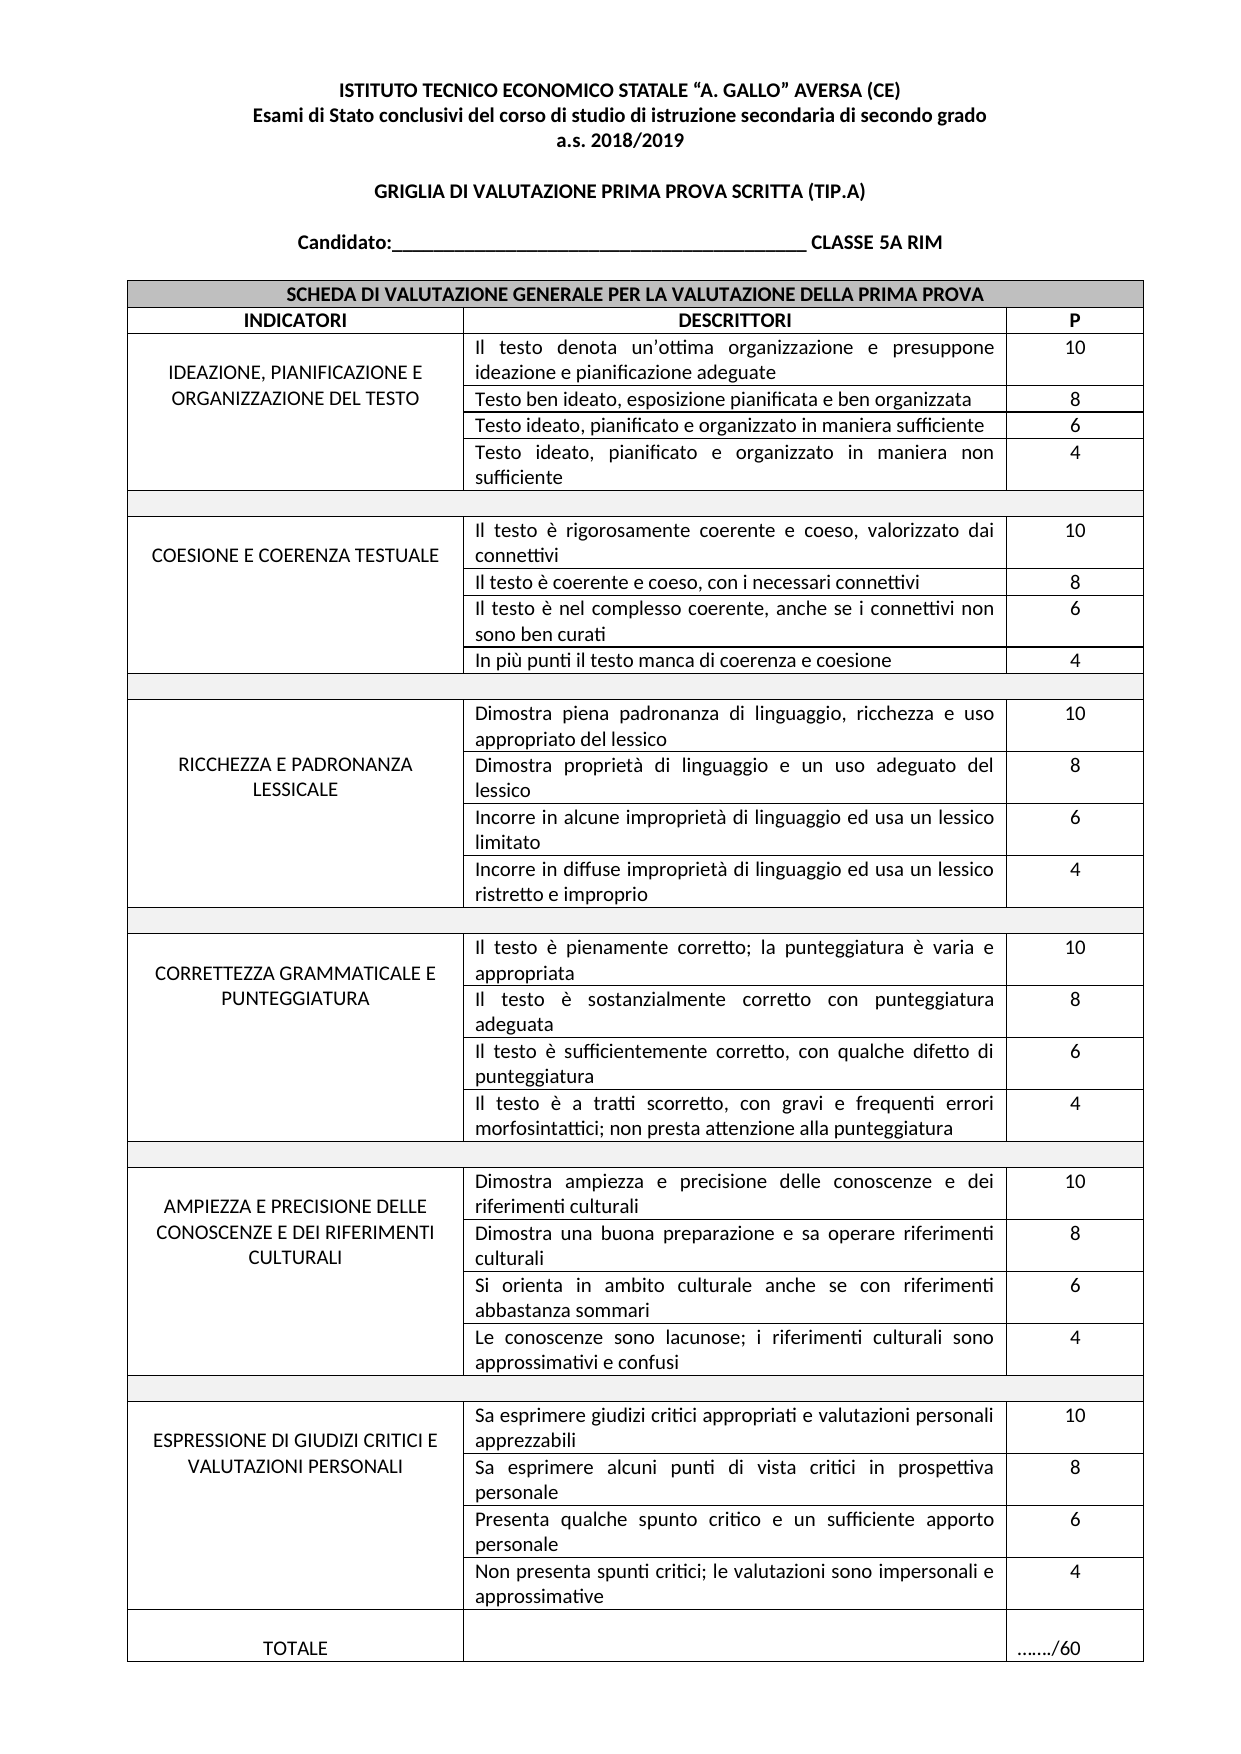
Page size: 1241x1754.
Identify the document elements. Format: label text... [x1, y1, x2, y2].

table_cell Presenta qualche spunto critico e un sufficiente apporto personale [464, 1506, 1006, 1557]
table_cell INDICATORI [128, 308, 463, 333]
table_cell 10 [1007, 700, 1143, 751]
table_cell RICCHEZZA E PADRONANZA LESSICALE [128, 700, 463, 907]
table_cell 6 [1007, 596, 1143, 646]
table_cell TOTALE [128, 1610, 463, 1661]
table_cell 4 [1007, 648, 1143, 673]
table_cell Il testo è sostanzialmente corretto con punteggiatura adeguata [464, 986, 1006, 1037]
table_cell 8 [1007, 1220, 1143, 1271]
table_cell Le conoscenze sono lacunose; i riferimenti culturali sono approssimativi e confusi [464, 1324, 1006, 1375]
text Esami di Stato conclusivi del corso di studio di istruzione secondaria di secondo grado [118, 102, 1122, 128]
table_cell DESCRITTORI [464, 308, 1006, 333]
table_cell Dimostra proprietà di linguaggio e un uso adeguato del lessico [464, 752, 1006, 803]
table_cell 4 [1007, 856, 1143, 907]
table_cell Dimostra piena padronanza di linguaggio, ricchezza e uso appropriato del lessico [464, 700, 1006, 751]
table_cell 10 [1007, 517, 1143, 568]
table_cell AMPIEZZA E PRECISIONE DELLE CONOSCENZE E DEI RIFERIMENTI CULTURALI [128, 1168, 463, 1375]
table_cell IDEAZIONE, PIANIFICAZIONE E ORGANIZZAZIONE DEL TESTO [128, 334, 463, 490]
table_cell 4 [1007, 1558, 1143, 1609]
table_cell 6 [1007, 1038, 1143, 1089]
table_cell 6 [1007, 413, 1143, 438]
table_cell Il testo è rigorosamente coerente e coeso, valorizzato dai connettivi [464, 517, 1006, 568]
table_cell In più punti il testo manca di coerenza e coesione [464, 648, 1006, 673]
table_cell Incorre in alcune improprietà di linguaggio ed usa un lessico limitato [464, 804, 1006, 855]
table_cell P [1007, 308, 1143, 333]
title GRIGLIA DI VALUTAZIONE PRIMA PROVA SCRITTA (TIP.A) [118, 178, 1122, 204]
table_cell 4 [1007, 439, 1143, 490]
table_cell Si orienta in ambito culturale anche se con riferimenti abbastanza sommari [464, 1272, 1006, 1323]
table_cell [128, 1376, 1143, 1401]
table_cell Dimostra una buona preparazione e sa operare riferimenti culturali [464, 1220, 1006, 1271]
text a.s. 2018/2019 [118, 128, 1122, 153]
table_cell 10 [1007, 934, 1143, 985]
table_cell 8 [1007, 569, 1143, 594]
table_cell [128, 1142, 1143, 1167]
table_cell Incorre in diffuse improprietà di linguaggio ed usa un lessico ristretto e improprio [464, 856, 1006, 907]
table_cell Sa esprimere giudizi critici appropriati e valutazioni personali apprezzabili [464, 1402, 1006, 1453]
table_cell Il testo è a tratti scorretto, con gravi e frequenti errori morfosintattici; non presta attenzione alla punteggiatura [464, 1090, 1006, 1141]
table_cell Il testo è sufficientemente corretto, con qualche difetto di punteggiatura [464, 1038, 1006, 1089]
title Candidato:________________________________________ CLASSE 5A RIM [118, 229, 1122, 255]
table_cell Sa esprimere alcuni punti di vista critici in prospettiva personale [464, 1454, 1006, 1505]
table_cell ……./60 [1007, 1610, 1143, 1661]
table_cell 6 [1007, 1272, 1143, 1323]
table_cell 8 [1007, 986, 1143, 1037]
table_cell 6 [1007, 1506, 1143, 1557]
table_cell 8 [1007, 1454, 1143, 1505]
table_cell ESPRESSIONE DI GIUDIZI CRITICI E VALUTAZIONI PERSONALI [128, 1402, 463, 1609]
table_cell 10 [1007, 334, 1143, 385]
table_cell [128, 491, 1143, 516]
table_cell Non presenta spunti critici; le valutazioni sono impersonali e approssimative [464, 1558, 1006, 1609]
table_header SCHEDA DI VALUTAZIONE GENERALE PER LA VALUTAZIONE DELLA PRIMA PROVA [128, 281, 1143, 307]
table_cell 10 [1007, 1402, 1143, 1453]
table_cell 8 [1007, 386, 1143, 411]
table_cell COESIONE E COERENZA TESTUALE [128, 517, 463, 673]
table_cell Testo ideato, pianificato e organizzato in maniera non sufficiente [464, 439, 1006, 490]
table_cell CORRETTEZZA GRAMMATICALE E PUNTEGGIATURA [128, 934, 463, 1141]
table_cell Testo ideato, pianificato e organizzato in maniera sufficiente [464, 413, 1006, 438]
table_cell Dimostra ampiezza e precisione delle conoscenze e dei riferimenti culturali [464, 1168, 1006, 1219]
table_cell 6 [1007, 804, 1143, 855]
table_cell [128, 908, 1143, 933]
table_cell Testo ben ideato, esposizione pianificata e ben organizzata [464, 386, 1006, 411]
table_cell Il testo è nel complesso coerente, anche se i connettivi non sono ben curati [464, 596, 1006, 646]
table_cell Il testo è coerente e coeso, con i necessari connettivi [464, 569, 1006, 594]
table_cell 8 [1007, 752, 1143, 803]
table_cell [128, 674, 1143, 699]
table_cell 10 [1007, 1168, 1143, 1219]
table_cell [464, 1610, 1006, 1661]
table_cell Il testo è pienamente corretto; la punteggiatura è varia e appropriata [464, 934, 1006, 985]
table_cell 4 [1007, 1324, 1143, 1375]
table_cell Il testo denota un’ottima organizzazione e presuppone ideazione e pianificazione adeguate [464, 334, 1006, 385]
text ISTITUTO TECNICO ECONOMICO STATALE “A. GALLO” AVERSA (CE) [118, 77, 1122, 102]
table_cell 4 [1007, 1090, 1143, 1141]
